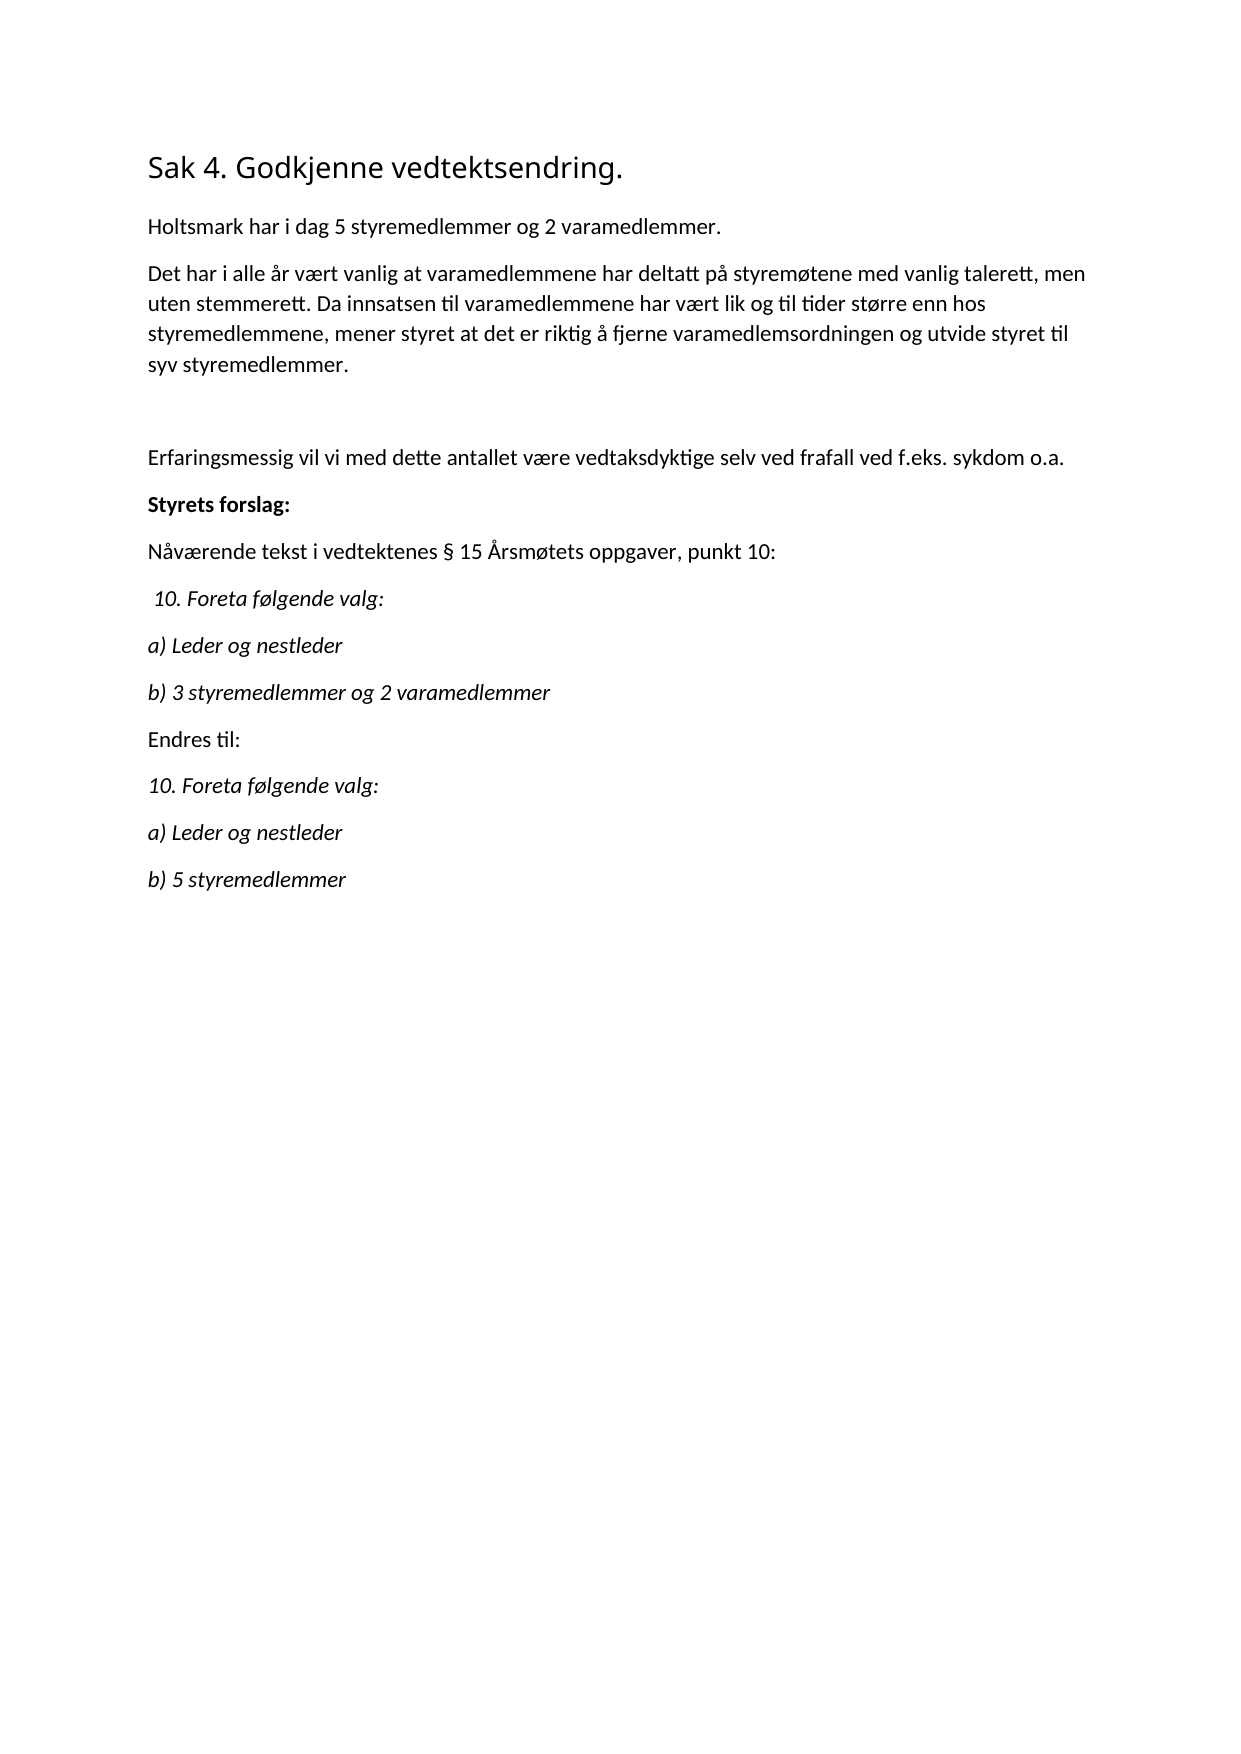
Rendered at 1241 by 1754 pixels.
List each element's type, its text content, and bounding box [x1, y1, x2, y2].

text Sak 4. Godkjenne vedtektsendring. [148, 148, 1093, 187]
text Nåværende tekst i vedtektenes § 15 Årsmøtets oppgaver, punkt 10: [148, 537, 1093, 565]
text Det har i alle år vært vanlig at varamedlemmene har deltatt på styremøtene med vanlig talerett, men uten stemmerett. Da innsatsen til varamedlemmene har vært lik og til tider større enn hos styremedlemmene, mener styret at det er riktig å fjerne varamedlemsordningen og utvide styret til syv styremedlemmer. [148, 259, 1093, 378]
text Styrets forslag: [148, 490, 1093, 518]
text b) 3 styremedlemmer og 2 varamedlemmer [148, 678, 1093, 706]
text Holtsmark har i dag 5 styremedlemmer og 2 varamedlemmer. [148, 212, 1093, 240]
text Erfaringsmessig vil vi med dette antallet være vedtaksdyktige selv ved frafall ved f.eks. sykdom o.a. [148, 443, 1093, 472]
text a) Leder og nestleder [148, 631, 1093, 659]
text Endres til: [148, 725, 1093, 753]
text a) Leder og nestleder [148, 818, 1093, 847]
text 10. Foreta følgende valg: [148, 584, 1093, 612]
text b) 5 styremedlemmer [148, 865, 1093, 893]
text 10. Foreta følgende valg: [148, 772, 1093, 800]
